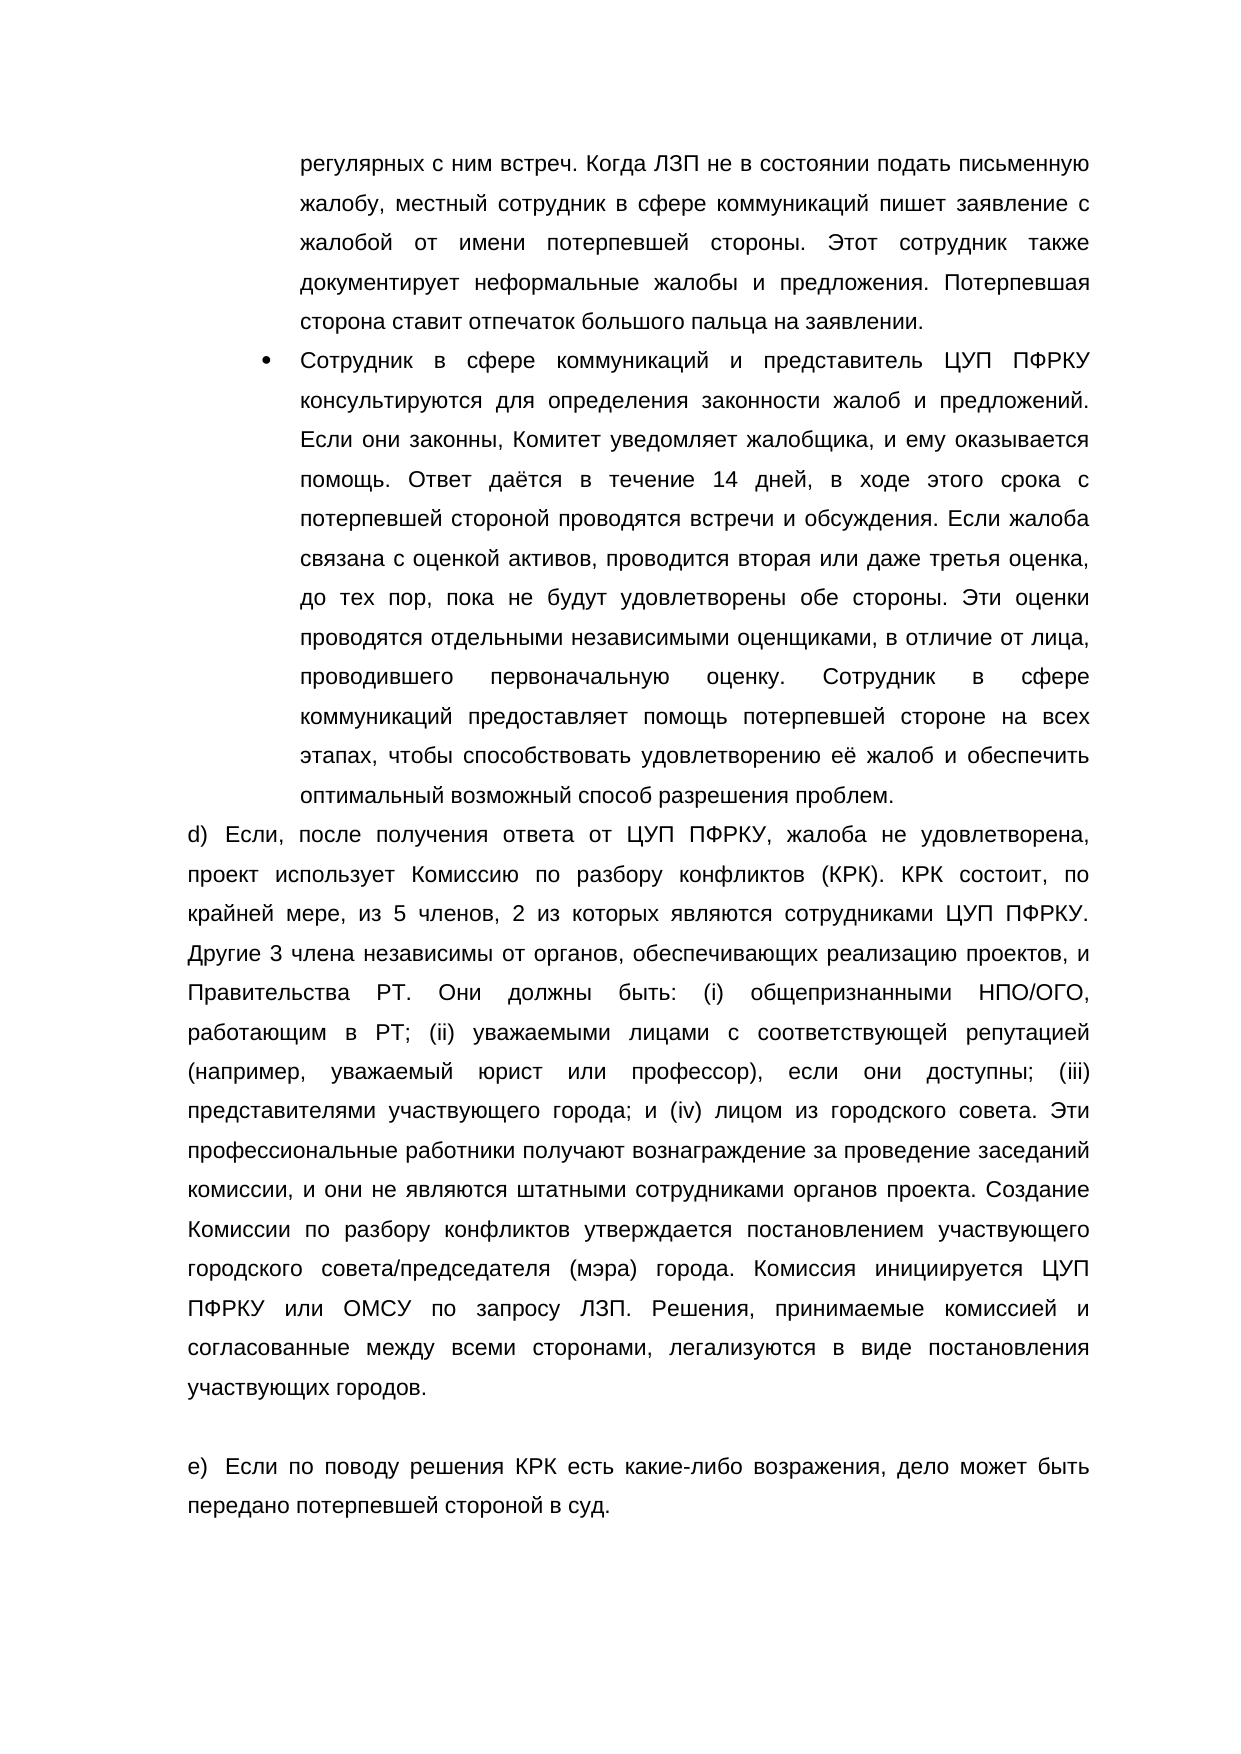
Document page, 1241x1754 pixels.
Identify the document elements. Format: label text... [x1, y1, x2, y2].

list Если по поводу решения КРК есть какие-либо возражения, дело может быть передано потерпевшей стороной в суд. [187, 1453, 1090, 1519]
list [262, 150, 1090, 334]
list Если, после получения ответа от ЦУП ПФРКУ, жалоба не удовлетворена, проект использует Комиссию по разбору конфликтов (КРК). КРК состоит, по крайней мере, из 5 членов, 2 из которых являются сотрудниками ЦУП ПФРКУ. Другие 3 члена независимы от органов, обеспечивающих реализацию проектов, и Правительства РТ. Они должны быть: (i) общепризнанными НПО/ОГО, работающим в РТ; (ii) уважаемыми лицами с соответствующей репутацией (например, уважаемый юрист или профессор), если они доступны; (iii) представителями участвующего города; и (iv) лицом из городского совета. Эти профессиональные работники получают вознаграждение за проведение заседаний комиссии, и они не являются штатными сотрудниками органов проекта. Создание Комиссии по разбору конфликтов утверждается постановлением участвующего городского совета/председателя (мэра) города. Комиссия инициируется ЦУП ПФРКУ или ОМСУ по запросу ЛЗП. Решения, принимаемые комиссией и согласованные между всеми сторонами, легализуются в виде постановления участвующих городов. [187, 821, 1090, 1400]
list Сотрудник в сфере коммуникаций и представитель ЦУП ПФРКУ консультируются для определения законности жалоб и предложений. Если они законны, Комитет уведомляет жалобщика, и ему оказывается помощь. Ответ даётся в течение 14 дней, в ходе этого срока с потерпевшей стороной проводятся встречи и обсуждения. Если жалоба связана с оценкой активов, проводится вторая или даже третья оценка, до тех пор, пока не будут удовлетворены обе стороны. Эти оценки проводятся отдельными независимыми оценщиками, в отличие от лица, проводившего первоначальную оценку. Сотрудник в сфере коммуникаций предоставляет помощь потерпевшей стороне на всех этапах, чтобы способствовать удовлетворению её жалоб и обеспечить оптимальный возможный способ разрешения проблем. [262, 347, 1090, 808]
